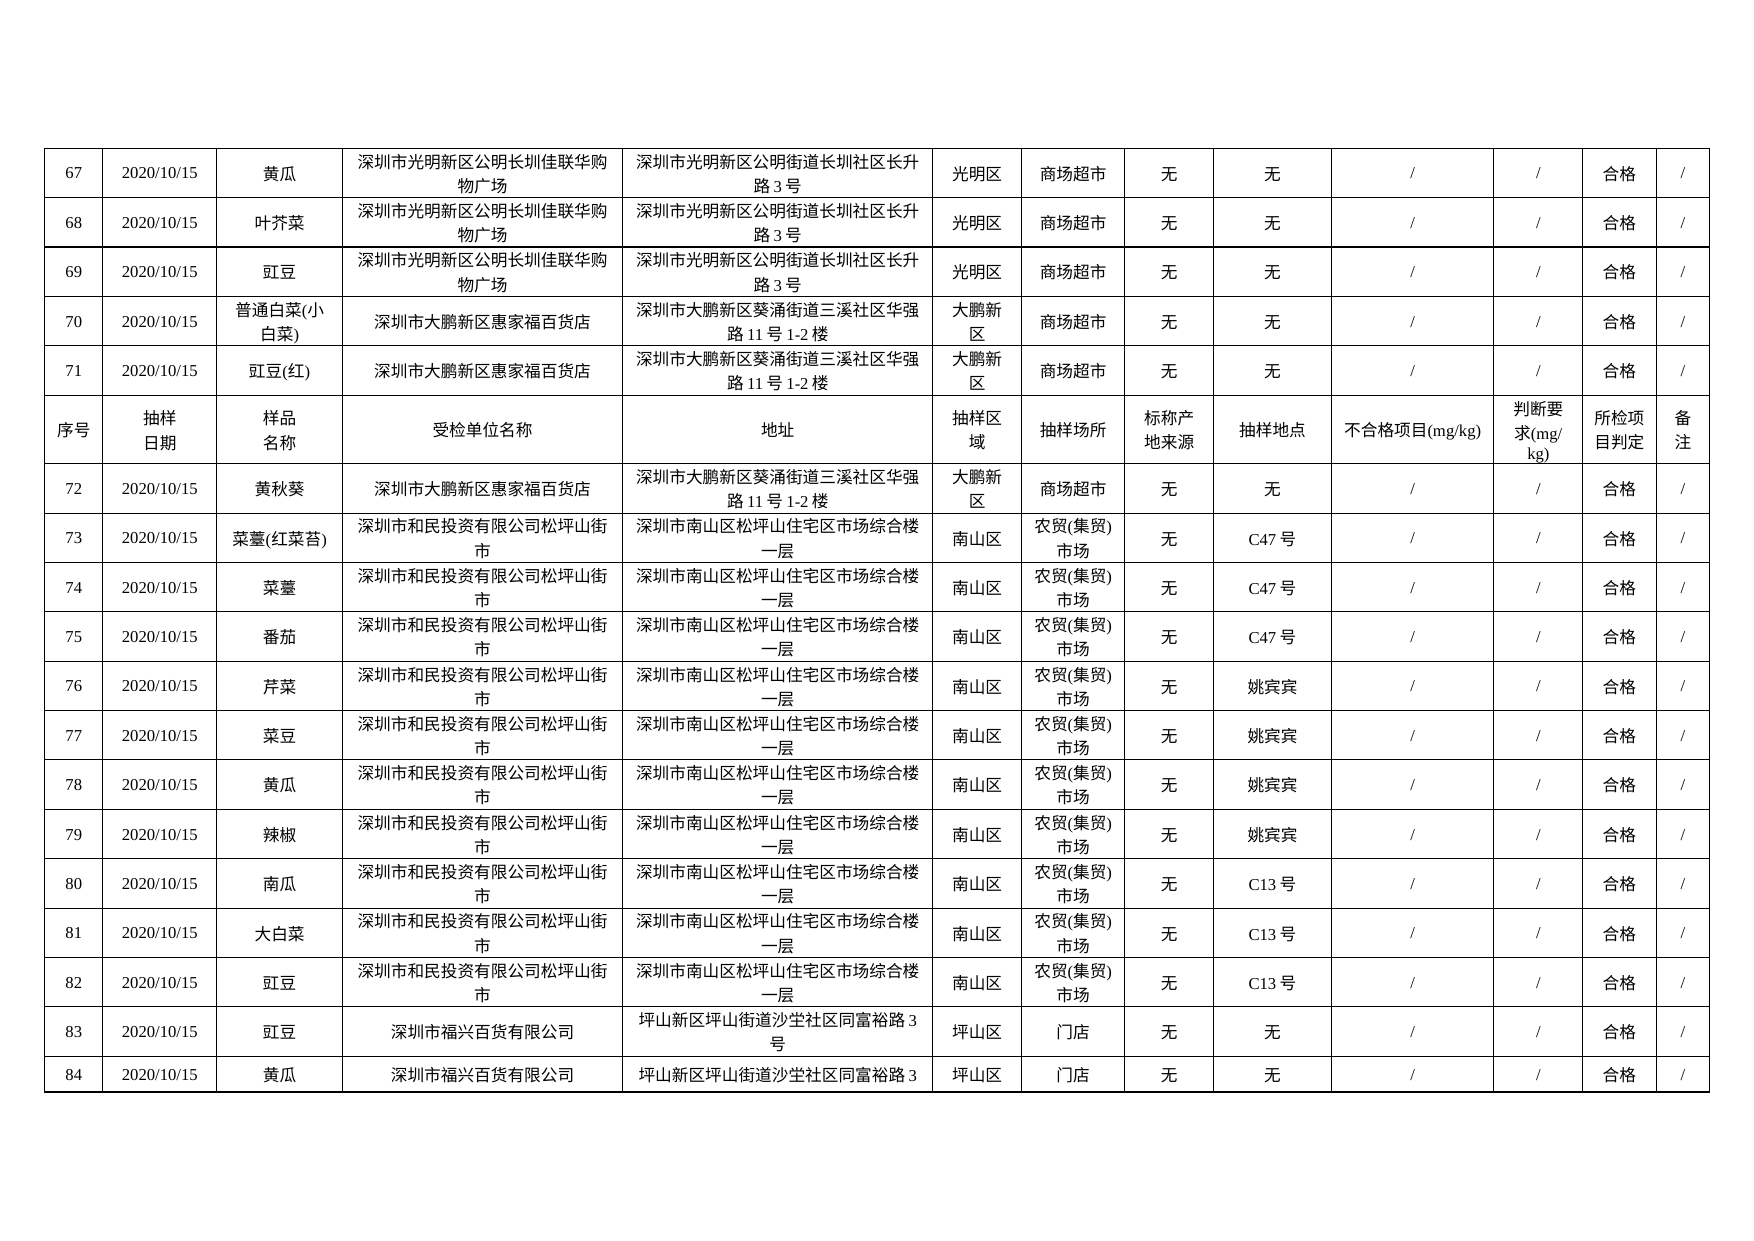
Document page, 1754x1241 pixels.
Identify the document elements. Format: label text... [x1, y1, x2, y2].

table_cell / [1657, 859, 1709, 907]
table_cell 门店 [1022, 1057, 1124, 1091]
table_cell / [1494, 711, 1582, 759]
table_cell 菜薹(红菜苔) [217, 514, 342, 562]
table_cell 深圳市和民投资有限公司松坪山街市 [343, 958, 622, 1006]
table_cell / [1332, 662, 1493, 710]
table_cell / [1494, 662, 1582, 710]
table_cell 77 [45, 711, 102, 759]
table_cell 备注 [1657, 396, 1709, 463]
table_cell 无 [1125, 248, 1213, 296]
table_cell 无 [1125, 149, 1213, 197]
table_cell 不合格项目(mg/kg) [1332, 396, 1493, 463]
table_cell / [1657, 248, 1709, 296]
table_cell / [1494, 1007, 1582, 1056]
table_cell 黄秋葵 [217, 464, 342, 512]
table_cell 深圳市和民投资有限公司松坪山街市 [343, 810, 622, 858]
table_cell 合格 [1583, 1057, 1656, 1091]
table_cell / [1332, 149, 1493, 197]
table_cell / [1332, 859, 1493, 907]
table_cell / [1494, 464, 1582, 512]
table_cell 无 [1125, 346, 1213, 394]
table_cell 70 [45, 297, 102, 345]
table_cell 抽样地点 [1214, 396, 1331, 463]
table_cell 2020/10/15 [103, 514, 216, 562]
table_cell / [1332, 563, 1493, 611]
table_cell 无 [1125, 1057, 1213, 1091]
table_cell 姚宾宾 [1214, 711, 1331, 759]
table_cell 深圳市光明新区公明街道长圳社区长升路3号 [623, 248, 932, 296]
table_cell 商场超市 [1022, 464, 1124, 512]
table_cell / [1657, 662, 1709, 710]
table_cell 豇豆(红) [217, 346, 342, 394]
table_cell / [1494, 248, 1582, 296]
table_cell 合格 [1583, 859, 1656, 907]
table_cell 2020/10/15 [103, 149, 216, 197]
table_cell 大鹏新区 [933, 346, 1021, 394]
table_cell 无 [1125, 662, 1213, 710]
table_cell / [1657, 297, 1709, 345]
table_cell 深圳市和民投资有限公司松坪山街市 [343, 612, 622, 661]
table_cell 叶芥菜 [217, 198, 342, 246]
table_cell / [1494, 346, 1582, 394]
table_cell 门店 [1022, 1007, 1124, 1056]
table_cell 合格 [1583, 612, 1656, 661]
table_cell 农贸(集贸)市场 [1022, 909, 1124, 957]
table_cell 豇豆 [217, 1007, 342, 1056]
table_cell 农贸(集贸)市场 [1022, 859, 1124, 907]
table_cell 2020/10/15 [103, 464, 216, 512]
table_cell / [1657, 612, 1709, 661]
table_cell 大白菜 [217, 909, 342, 957]
table_cell 79 [45, 810, 102, 858]
table_cell 2020/10/15 [103, 563, 216, 611]
table_cell 商场超市 [1022, 346, 1124, 394]
table_cell / [1657, 198, 1709, 246]
table_cell 姚宾宾 [1214, 760, 1331, 809]
table_cell 2020/10/15 [103, 346, 216, 394]
table_cell 深圳市和民投资有限公司松坪山街市 [343, 859, 622, 907]
table_cell 深圳市大鹏新区葵涌街道三溪社区华强路11号1-2楼 [623, 464, 932, 512]
table_cell 黄瓜 [217, 149, 342, 197]
table_cell 2020/10/15 [103, 297, 216, 345]
table_cell 抽样 日期 [103, 396, 216, 463]
table_cell 无 [1125, 859, 1213, 907]
table_cell 2020/10/15 [103, 958, 216, 1006]
table_cell 76 [45, 662, 102, 710]
table_cell 深圳市南山区松坪山住宅区市场综合楼一层 [623, 760, 932, 809]
table_cell 判断要求(mg/kg) [1494, 396, 1582, 463]
table_cell 辣椒 [217, 810, 342, 858]
table_cell 坪山新区坪山街道沙坣社区同富裕路3号 [623, 1007, 932, 1056]
table_cell / [1657, 1057, 1709, 1091]
table_cell 68 [45, 198, 102, 246]
table_cell 南山区 [933, 563, 1021, 611]
table_cell 合格 [1583, 1007, 1656, 1056]
table_cell / [1494, 760, 1582, 809]
table_cell 深圳市和民投资有限公司松坪山街市 [343, 563, 622, 611]
table_cell 深圳市和民投资有限公司松坪山街市 [343, 711, 622, 759]
table_cell 67 [45, 149, 102, 197]
table_cell 无 [1214, 297, 1331, 345]
table_cell 83 [45, 1007, 102, 1056]
table_cell C47号 [1214, 514, 1331, 562]
table_cell 无 [1125, 297, 1213, 345]
table_cell 商场超市 [1022, 149, 1124, 197]
table_cell 75 [45, 612, 102, 661]
table_cell 无 [1214, 1007, 1331, 1056]
table_cell / [1494, 859, 1582, 907]
table_cell 坪山新区坪山街道沙坣社区同富裕路3号 [623, 1057, 932, 1091]
table_cell 深圳市南山区松坪山住宅区市场综合楼一层 [623, 958, 932, 1006]
table_cell 合格 [1583, 514, 1656, 562]
table_cell 82 [45, 958, 102, 1006]
table_cell 农贸(集贸)市场 [1022, 662, 1124, 710]
table_cell 合格 [1583, 711, 1656, 759]
table_cell 商场超市 [1022, 198, 1124, 246]
table_cell 深圳市南山区松坪山住宅区市场综合楼一层 [623, 711, 932, 759]
table_cell / [1332, 346, 1493, 394]
table_cell 番茄 [217, 612, 342, 661]
table_cell 2020/10/15 [103, 909, 216, 957]
table_cell 2020/10/15 [103, 711, 216, 759]
table_cell / [1332, 711, 1493, 759]
table_cell / [1332, 612, 1493, 661]
table_cell 普通白菜(小白菜) [217, 297, 342, 345]
table_cell 深圳市南山区松坪山住宅区市场综合楼一层 [623, 563, 932, 611]
table_cell 2020/10/15 [103, 859, 216, 907]
table_cell / [1332, 248, 1493, 296]
table_cell 南山区 [933, 760, 1021, 809]
table_cell / [1494, 810, 1582, 858]
table_cell / [1494, 563, 1582, 611]
table_cell / [1657, 958, 1709, 1006]
table_cell 深圳市大鹏新区葵涌街道三溪社区华强路11号1-2楼 [623, 297, 932, 345]
table_cell 无 [1125, 760, 1213, 809]
table_cell / [1657, 760, 1709, 809]
table_cell 深圳市福兴百货有限公司 [343, 1007, 622, 1056]
table_cell 深圳市光明新区公明街道长圳社区长升路3号 [623, 198, 932, 246]
table_cell 无 [1214, 149, 1331, 197]
table_cell 合格 [1583, 958, 1656, 1006]
table_cell 光明区 [933, 198, 1021, 246]
table_cell 无 [1125, 563, 1213, 611]
table_cell / [1332, 1057, 1493, 1091]
table_cell / [1332, 464, 1493, 512]
table_cell 合格 [1583, 810, 1656, 858]
table_cell 姚宾宾 [1214, 810, 1331, 858]
table_cell C13号 [1214, 859, 1331, 907]
table_cell 菜薹 [217, 563, 342, 611]
table_cell 深圳市南山区松坪山住宅区市场综合楼一层 [623, 662, 932, 710]
table_cell 抽样场所 [1022, 396, 1124, 463]
table_cell 受检单位名称 [343, 396, 622, 463]
table_cell / [1494, 198, 1582, 246]
table_cell / [1494, 297, 1582, 345]
table_cell 深圳市南山区松坪山住宅区市场综合楼一层 [623, 859, 932, 907]
table_cell / [1332, 909, 1493, 957]
table_cell 无 [1125, 958, 1213, 1006]
table_cell 所检项目判定 [1583, 396, 1656, 463]
table_cell 无 [1125, 1007, 1213, 1056]
table_cell 豇豆 [217, 248, 342, 296]
table_cell 合格 [1583, 149, 1656, 197]
table_cell 南山区 [933, 958, 1021, 1006]
table_cell 深圳市大鹏新区惠家福百货店 [343, 297, 622, 345]
table_cell 深圳市光明新区公明长圳佳联华购物广场 [343, 149, 622, 197]
table_cell 深圳市南山区松坪山住宅区市场综合楼一层 [623, 514, 932, 562]
table_cell / [1657, 346, 1709, 394]
table_cell 无 [1125, 198, 1213, 246]
table_cell 南山区 [933, 662, 1021, 710]
table_cell 合格 [1583, 297, 1656, 345]
table_cell C13号 [1214, 958, 1331, 1006]
table_cell / [1494, 612, 1582, 661]
table_cell 农贸(集贸)市场 [1022, 760, 1124, 809]
table_cell / [1494, 958, 1582, 1006]
table_cell / [1332, 198, 1493, 246]
table_cell 84 [45, 1057, 102, 1091]
table_cell 黄瓜 [217, 1057, 342, 1091]
table_cell 南山区 [933, 810, 1021, 858]
table_cell 深圳市南山区松坪山住宅区市场综合楼一层 [623, 612, 932, 661]
table_cell 大鹏新区 [933, 464, 1021, 512]
table_cell 73 [45, 514, 102, 562]
table_cell 69 [45, 248, 102, 296]
table_cell 标称产地来源 [1125, 396, 1213, 463]
table_cell 深圳市光明新区公明长圳佳联华购物广场 [343, 248, 622, 296]
table_cell C13号 [1214, 909, 1331, 957]
table_cell / [1332, 760, 1493, 809]
table_cell 南山区 [933, 711, 1021, 759]
table_cell 南山区 [933, 909, 1021, 957]
table_cell 合格 [1583, 346, 1656, 394]
table_cell 合格 [1583, 760, 1656, 809]
table_cell 2020/10/15 [103, 612, 216, 661]
table_cell 2020/10/15 [103, 248, 216, 296]
table_cell 地址 [623, 396, 932, 463]
table_cell / [1657, 149, 1709, 197]
table_cell / [1332, 514, 1493, 562]
table_cell 72 [45, 464, 102, 512]
table_cell 无 [1214, 464, 1331, 512]
table_cell 深圳市大鹏新区惠家福百货店 [343, 464, 622, 512]
table_cell / [1332, 1007, 1493, 1056]
table_cell 姚宾宾 [1214, 662, 1331, 710]
table_cell 深圳市光明新区公明长圳佳联华购物广场 [343, 198, 622, 246]
table_cell 黄瓜 [217, 760, 342, 809]
table_cell 农贸(集贸)市场 [1022, 958, 1124, 1006]
table_cell 坪山区 [933, 1007, 1021, 1056]
table_cell 深圳市和民投资有限公司松坪山街市 [343, 662, 622, 710]
table_cell / [1657, 563, 1709, 611]
table_cell 大鹏新区 [933, 297, 1021, 345]
table_cell 81 [45, 909, 102, 957]
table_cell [623, 149, 932, 197]
table_cell 农贸(集贸)市场 [1022, 711, 1124, 759]
table_cell / [1657, 810, 1709, 858]
table_cell / [1494, 514, 1582, 562]
table_cell 深圳市福兴百货有限公司 [343, 1057, 622, 1091]
table_cell 农贸(集贸)市场 [1022, 563, 1124, 611]
table_cell 合格 [1583, 563, 1656, 611]
table_cell 无 [1214, 248, 1331, 296]
table_cell / [1657, 711, 1709, 759]
table_cell 2020/10/15 [103, 1057, 216, 1091]
table_cell 2020/10/15 [103, 760, 216, 809]
table_cell 78 [45, 760, 102, 809]
table_cell / [1494, 909, 1582, 957]
table_cell 合格 [1583, 909, 1656, 957]
table_cell 无 [1125, 612, 1213, 661]
table_cell 无 [1214, 1057, 1331, 1091]
table_cell 菜豆 [217, 711, 342, 759]
table_cell / [1332, 810, 1493, 858]
table_cell 无 [1125, 810, 1213, 858]
table_cell / [1332, 958, 1493, 1006]
table_cell 深圳市和民投资有限公司松坪山街市 [343, 514, 622, 562]
table_cell / [1332, 297, 1493, 345]
table_cell 样品 名称 [217, 396, 342, 463]
table_cell 2020/10/15 [103, 662, 216, 710]
table_cell 71 [45, 346, 102, 394]
table_cell / [1494, 1057, 1582, 1091]
table_cell C47号 [1214, 563, 1331, 611]
table_cell 无 [1125, 514, 1213, 562]
table_cell / [1657, 514, 1709, 562]
table_cell 南山区 [933, 612, 1021, 661]
table_cell / [1657, 1007, 1709, 1056]
table_cell 合格 [1583, 464, 1656, 512]
table_cell 芹菜 [217, 662, 342, 710]
table_cell 光明区 [933, 149, 1021, 197]
table_cell 商场超市 [1022, 248, 1124, 296]
table_cell 2020/10/15 [103, 198, 216, 246]
table_cell 深圳市南山区松坪山住宅区市场综合楼一层 [623, 909, 932, 957]
table_cell 光明区 [933, 248, 1021, 296]
table_cell 深圳市大鹏新区惠家福百货店 [343, 346, 622, 394]
table_cell 深圳市南山区松坪山住宅区市场综合楼一层 [623, 810, 932, 858]
table_cell 74 [45, 563, 102, 611]
table_cell 80 [45, 859, 102, 907]
table_cell 南山区 [933, 859, 1021, 907]
table_cell 农贸(集贸)市场 [1022, 810, 1124, 858]
table_cell 深圳市和民投资有限公司松坪山街市 [343, 909, 622, 957]
table_cell 无 [1214, 346, 1331, 394]
table_cell 农贸(集贸)市场 [1022, 514, 1124, 562]
table_cell / [1657, 909, 1709, 957]
table_cell 合格 [1583, 248, 1656, 296]
table_cell 无 [1125, 909, 1213, 957]
table_cell / [1657, 464, 1709, 512]
table_cell 合格 [1583, 662, 1656, 710]
table_cell 合格 [1583, 198, 1656, 246]
table_cell 2020/10/15 [103, 810, 216, 858]
table_cell 抽样区域 [933, 396, 1021, 463]
table_cell 南山区 [933, 514, 1021, 562]
table_cell 深圳市大鹏新区葵涌街道三溪社区华强路11号1-2楼 [623, 346, 932, 394]
table_cell 无 [1214, 198, 1331, 246]
table_cell 无 [1125, 711, 1213, 759]
table_cell 商场超市 [1022, 297, 1124, 345]
table_cell 农贸(集贸)市场 [1022, 612, 1124, 661]
table_cell C47号 [1214, 612, 1331, 661]
table_cell 豇豆 [217, 958, 342, 1006]
table_cell 序号 [45, 396, 102, 463]
table_cell 无 [1125, 464, 1213, 512]
table_cell 深圳市和民投资有限公司松坪山街市 [343, 760, 622, 809]
table_cell 2020/10/15 [103, 1007, 216, 1056]
table_cell 南瓜 [217, 859, 342, 907]
table_cell / [1494, 149, 1582, 197]
table_cell 坪山区 [933, 1057, 1021, 1091]
